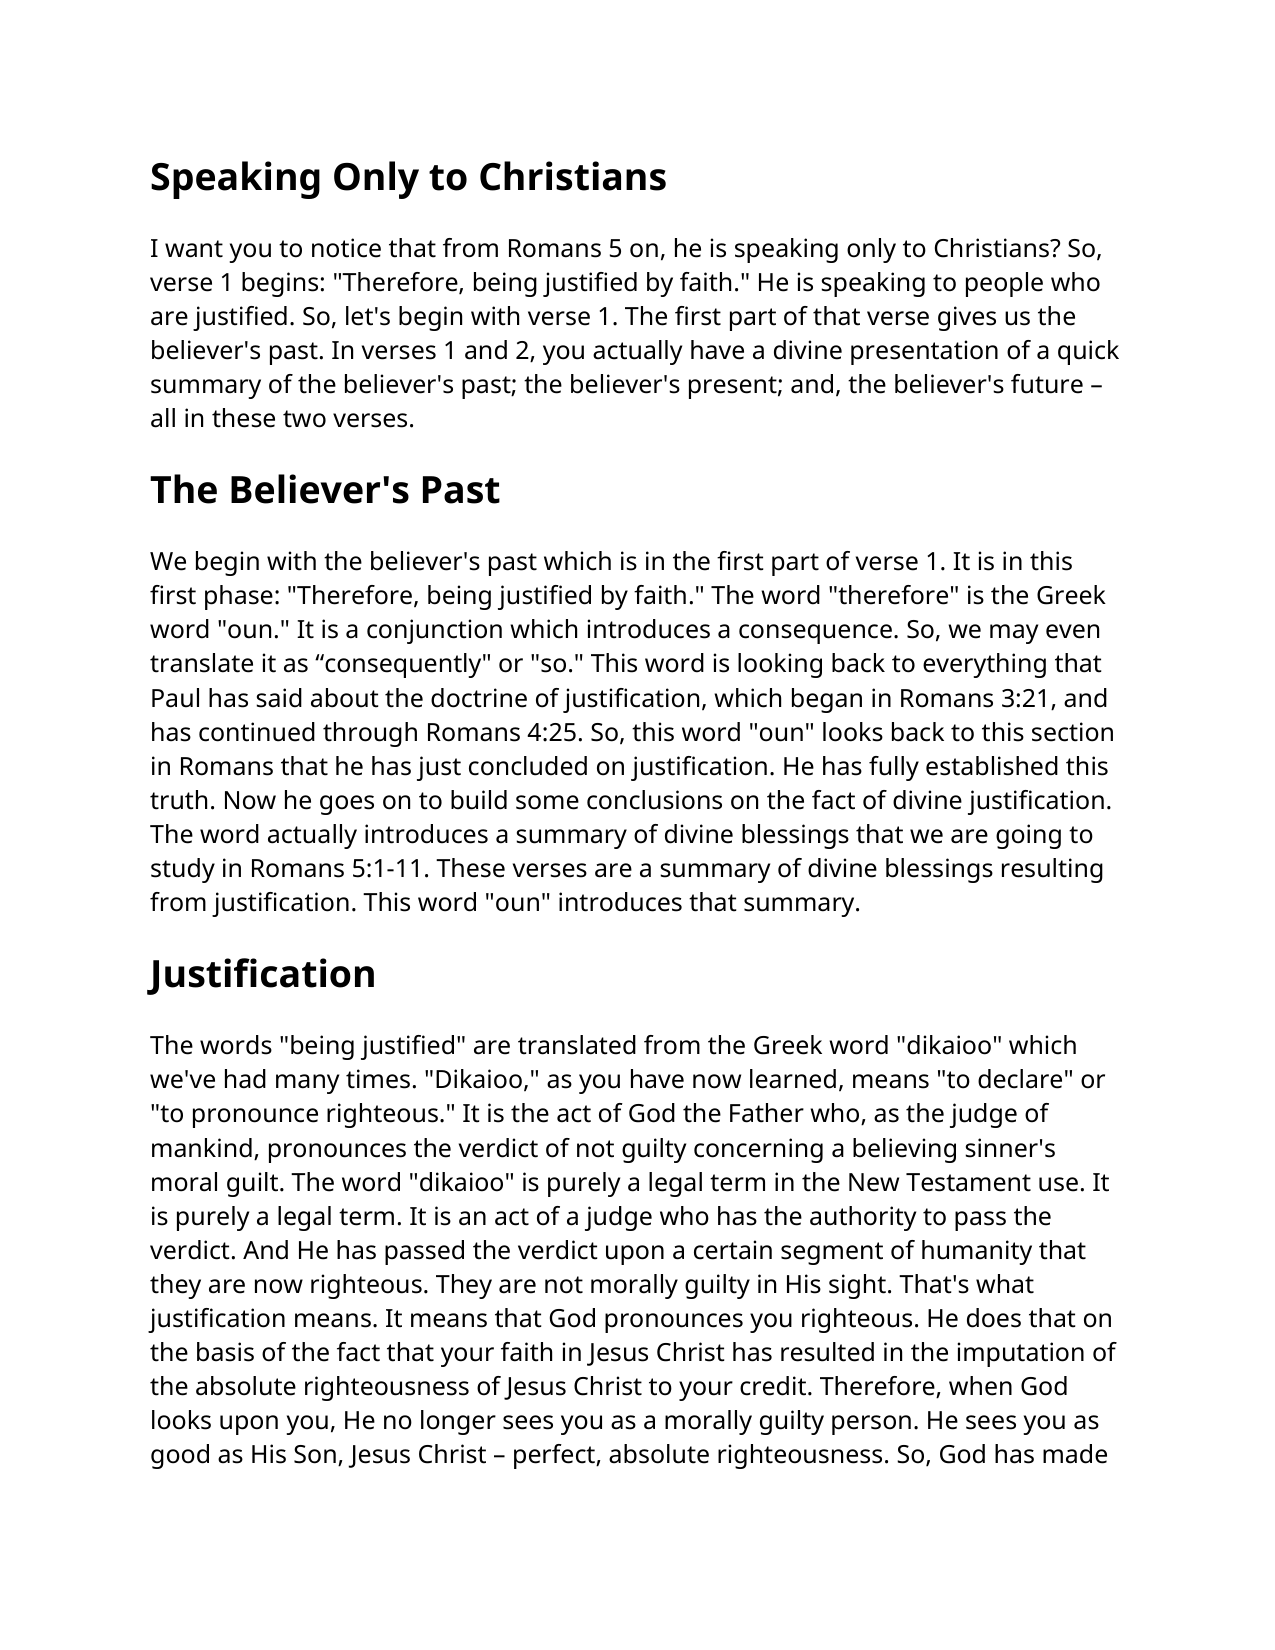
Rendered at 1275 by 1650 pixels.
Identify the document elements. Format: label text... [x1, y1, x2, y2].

text I want you to notice that from Romans 5 on, he is speaking only to Christians? So, verse 1 begins: "Therefore, being justified by faith." He is speaking to people who are justified. So, let's begin with verse 1. The first part of that verse gives us the believer's past. In verses 1 and 2, you actually have a divine presentation of a quick summary of the believer's past; the believer's present; and, the believer's future – all in these two verses. [150, 230, 1125, 434]
text Justification [150, 948, 1125, 999]
text Speaking Only to Christians [150, 150, 1125, 201]
text The Believer's Past [150, 464, 1125, 515]
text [150, 1028, 1125, 1471]
text We begin with the believer's past which is in the first part of verse 1. It is in this first phase: "Therefore, being justified by faith." The word "therefore" is the Greek word "oun." It is a conjunction which introduces a consequence. So, we may even translate it as “consequently" or "so." This word is looking back to everything that Paul has said about the doctrine of justification, which began in Romans 3:21, and has continued through Romans 4:25. So, this word "oun" looks back to this section in Romans that he has just concluded on justification. He has fully established this truth. Now he goes on to build some conclusions on the fact of divine justification. The word actually introduces a summary of divine blessings that we are going to study in Romans 5:1-11. These verses are a summary of divine blessings resulting from justification. This word "oun" introduces that summary. [150, 544, 1125, 919]
